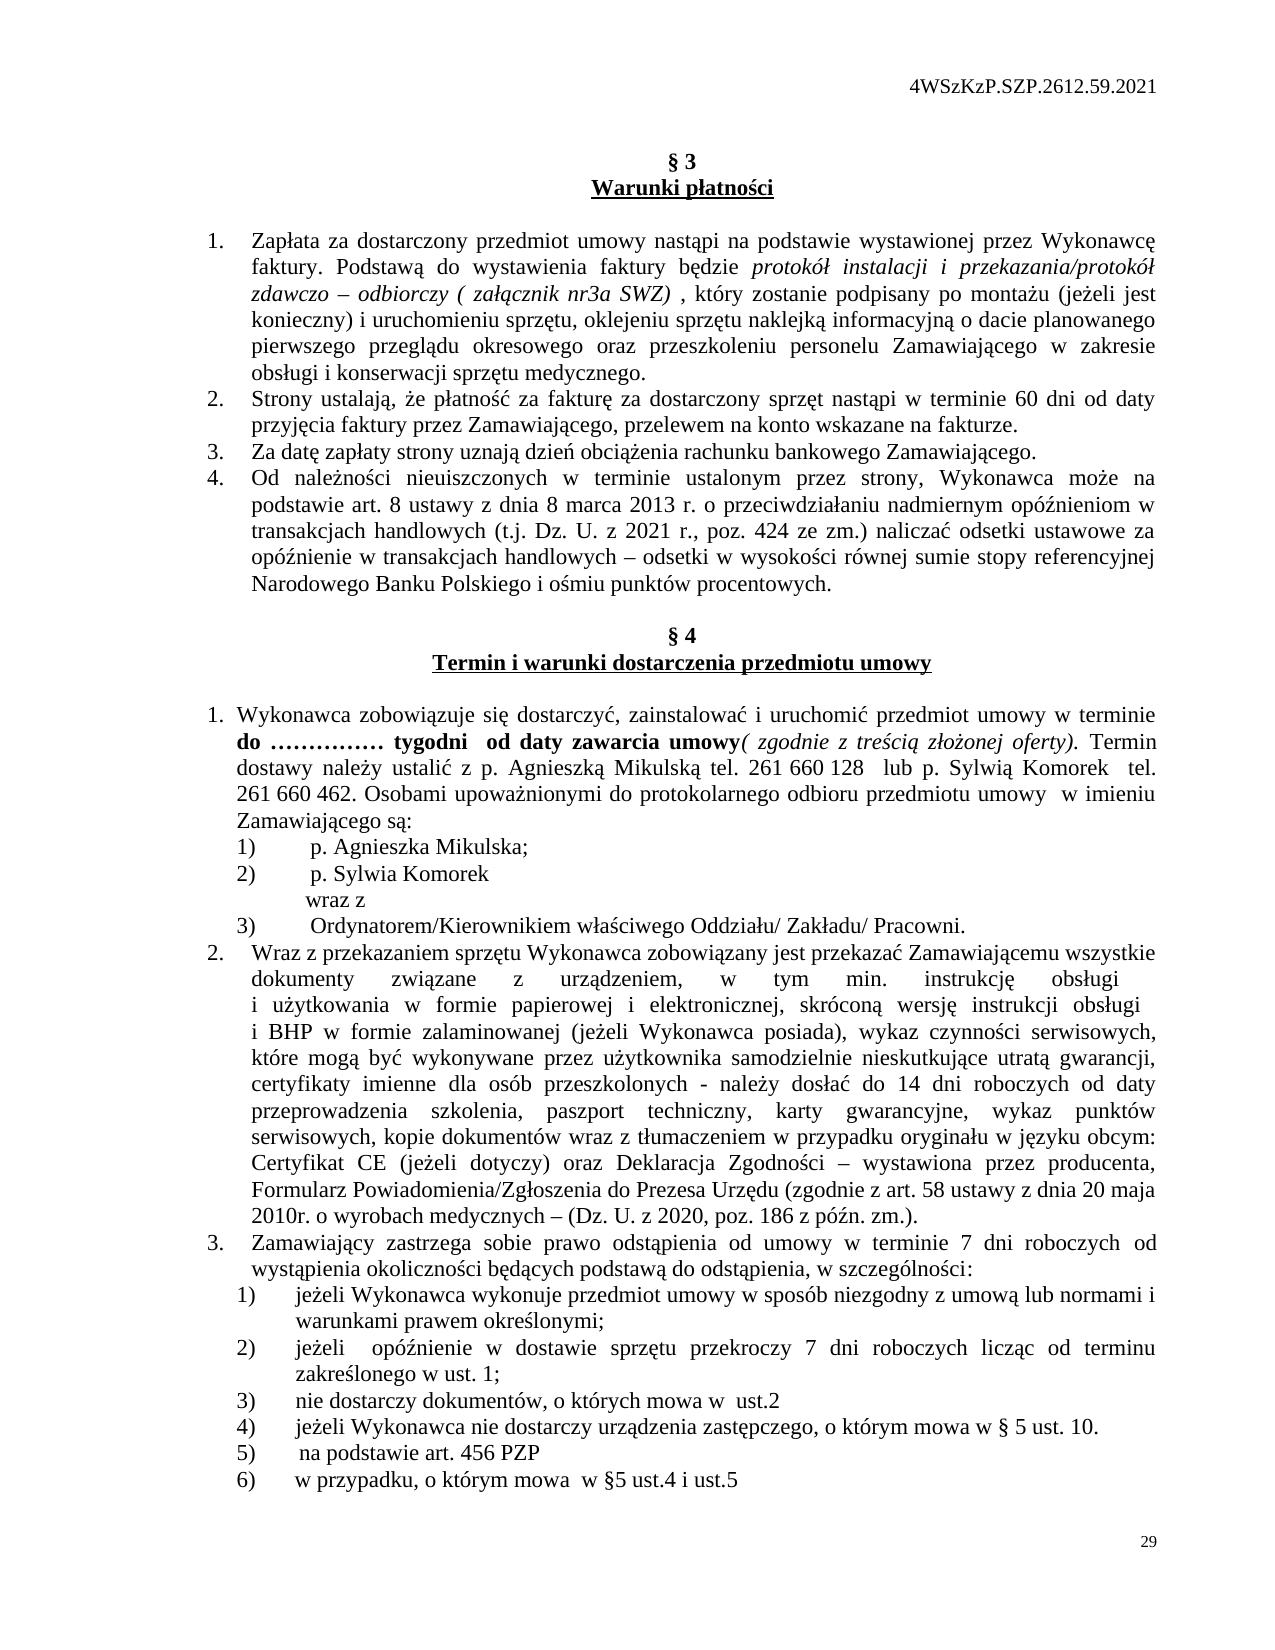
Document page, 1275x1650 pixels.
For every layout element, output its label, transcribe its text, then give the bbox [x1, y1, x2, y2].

list na podstawie art. 456 PZP [236, 1439, 1157, 1466]
list Za datę zapłaty strony uznają dzień obciążenia rachunku bankowego Zamawiającego. [207, 438, 1157, 464]
text § 3 [207, 148, 1157, 174]
list Od należności nieuiszczonych w terminie ustalonym przez strony, Wykonawca może na podstawie art. 8 ustawy z dnia 8 marca 2013 r. o przeciwdziałaniu nadmiernym opóźnieniom w transakcjach handlowych (t.j. Dz. U. z 2021 r., poz. 424 ze zm.) naliczać odsetki ustawowe za opóźnienie w transakcjach handlowych – odsetki w wysokości równej sumie stopy referencyjnej Narodowego Banku Polskiego i ośmiu punktów procentowych. [207, 464, 1157, 596]
list Ordynatorem/Kierownikiem właściwego Oddziału/ Zakładu/ Pracowni. [236, 912, 1157, 939]
list Zamawiający zastrzega sobie prawo odstąpienia od umowy w terminie 7 dni roboczych od wystąpienia okoliczności będących podstawą do odstąpienia, w szczególności: [207, 1228, 1157, 1281]
text § 4 [207, 622, 1157, 649]
text wraz z [236, 886, 1157, 912]
list p. Sylwia Komorek [236, 859, 1157, 886]
list w przypadku, o którym mowa w §5 ust.4 i ust.5 [236, 1466, 1157, 1492]
list jeżeli Wykonawca nie dostarczy urządzenia zastępczego, o którym mowa w § 5 ust. 10. [236, 1413, 1157, 1439]
list nie dostarczy dokumentów, o których mowa w ust.2 [236, 1387, 1157, 1413]
text Warunki płatności [251, 174, 1157, 201]
text Termin i warunki dostarczenia przedmiotu umowy [207, 649, 1157, 675]
list jeżeli Wykonawca wykonuje przedmiot umowy w sposób niezgodny z umową lub normami i warunkami prawem określonymi; [236, 1281, 1157, 1334]
list Strony ustalają, że płatność za fakturę za dostarczony sprzęt nastąpi w terminie 60 dni od daty przyjęcia faktury przez Zamawiającego, przelewem na konto wskazane na fakturze. [207, 385, 1157, 438]
list p. Agnieszka Mikulska; [236, 833, 1157, 859]
list Wraz z przekazaniem sprzętu Wykonawca zobowiązany jest przekazać Zamawiającemu wszystkie dokumenty związane z urządzeniem, w tym min. instrukcję obsługi i użytkowania w formie papierowej i elektronicznej, skróconą wersję instrukcji obsługi i BHP w formie zalaminowanej (jeżeli Wykonawca posiada), wykaz czynności serwisowych, które mogą być wykonywane przez użytkownika samodzielnie nieskutkujące utratą gwarancji, certyfikaty imienne dla osób przeszkolonych - należy dosłać do 14 dni roboczych od daty przeprowadzenia szkolenia, paszport techniczny, karty gwarancyjne, wykaz punktów serwisowych, kopie dokumentów wraz z tłumaczeniem w przypadku oryginału w języku obcym: Certyfikat CE (jeżeli dotyczy) oraz Deklaracja Zgodności – wystawiona przez producenta, Formularz Powiadomienia/Zgłoszenia do Prezesa Urzędu (zgodnie z art. 58 ustawy z dnia 20 maja 2010r. o wyrobach medycznych – (Dz. U. z 2020, poz. 186 z późn. zm.). [207, 939, 1157, 1228]
list jeżeli opóźnienie w dostawie sprzętu przekroczy 7 dni roboczych licząc od terminu zakreślonego w ust. 1; [236, 1334, 1157, 1387]
list Zapłata za dostarczony przedmiot umowy nastąpi na podstawie wystawionej przez Wykonawcę faktury. Podstawą do wystawienia faktury będzie protokół instalacji i przekazania/protokół zdawczo – odbiorczy ( załącznik nr3a SWZ) , który zostanie podpisany po montażu (jeżeli jest konieczny) i uruchomieniu sprzętu, oklejeniu sprzętu naklejką informacyjną o dacie planowanego pierwszego przeglądu okresowego oraz przeszkoleniu personelu Zamawiającego w zakresie obsługi i konserwacji sprzętu medycznego. [207, 227, 1157, 385]
list Wykonawca zobowiązuje się dostarczyć, zainstalować i uruchomić przedmiot umowy w terminie do …………… tygodni od daty zawarcia umowy( zgodnie z treścią złożonej oferty). Termin dostawy należy ustalić z p. Agnieszką Mikulską tel. 261 660 128 lub p. Sylwią Komorek tel. 261 660 462. Osobami upoważnionymi do protokolarnego odbioru przedmiotu umowy w imieniu Zamawiającego są: [207, 701, 1157, 833]
